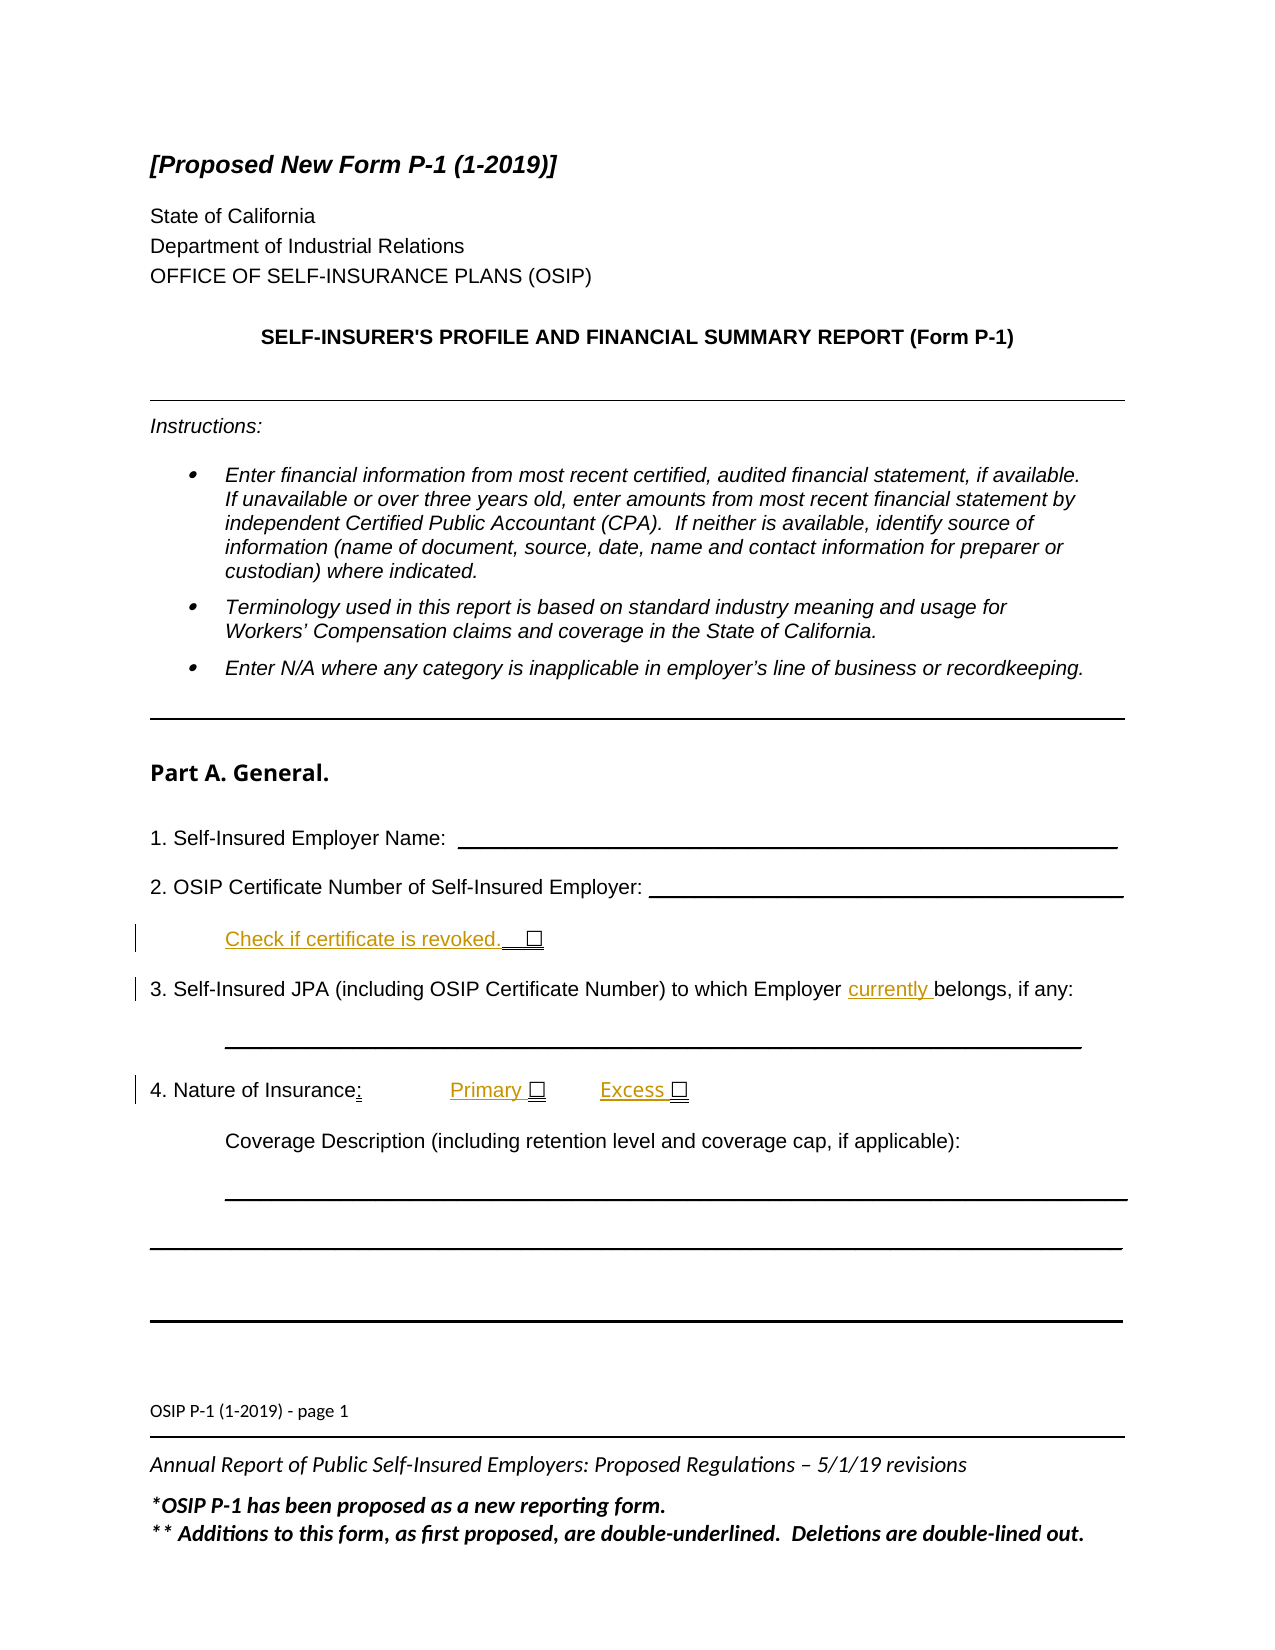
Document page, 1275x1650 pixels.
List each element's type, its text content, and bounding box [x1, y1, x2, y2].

text ______________________________________________________________________________ [150, 1178, 1144, 1202]
text State of California [150, 204, 1125, 228]
text ____________________________________________________________________________________ [150, 1227, 1144, 1251]
list Enter N/A where any category is inapplicable in employer’s line of business or recordkeeping. [187, 656, 1097, 679]
text 3. Self-Insured JPA (including OSIP Certificate Number) to which Employer belongs, if any: [150, 977, 1125, 1001]
text 4. Nature of Insurance: [150, 1075, 1144, 1104]
text __________________________________________________________________________ [150, 1026, 1125, 1050]
text [Proposed New Form P-1 (1-2019)] [150, 150, 1125, 179]
text Coverage Description (including retention level and coverage cap, if applicable): [150, 1129, 1144, 1153]
text Department of Industrial Relations [150, 234, 1125, 258]
text 2. OSIP Certificate Number of Self-Insured Employer: _________________________________________ [150, 875, 1125, 899]
list Enter financial information from most recent certified, audited financial statement, if available. If unavailable or over three years old, enter amounts from most recent financial statement by independent Certified Public Accountant (CPA). If neither is available, identify source of information (name of document, source, date, name and contact information for preparer or custodian) where indicated. [187, 463, 1095, 582]
text 1. Self-Insured Employer Name: _________________________________________________________ [150, 826, 1125, 850]
text Instructions: [150, 414, 1125, 438]
text OFFICE OF SELF-INSURANCE PLANS (OSIP) [150, 264, 1125, 288]
list Terminology used in this report is based on standard industry meaning and usage for Workers’ Compensation claims and coverage in the State of California. [187, 595, 1097, 643]
text ____________________________________________________________________________________ [150, 1299, 1125, 1323]
subtitle SELF-INSURER'S PROFILE AND FINANCIAL SUMMARY REPORT (Form P-1) [255, 324, 1020, 348]
subtitle Part A. General. [150, 757, 1125, 788]
